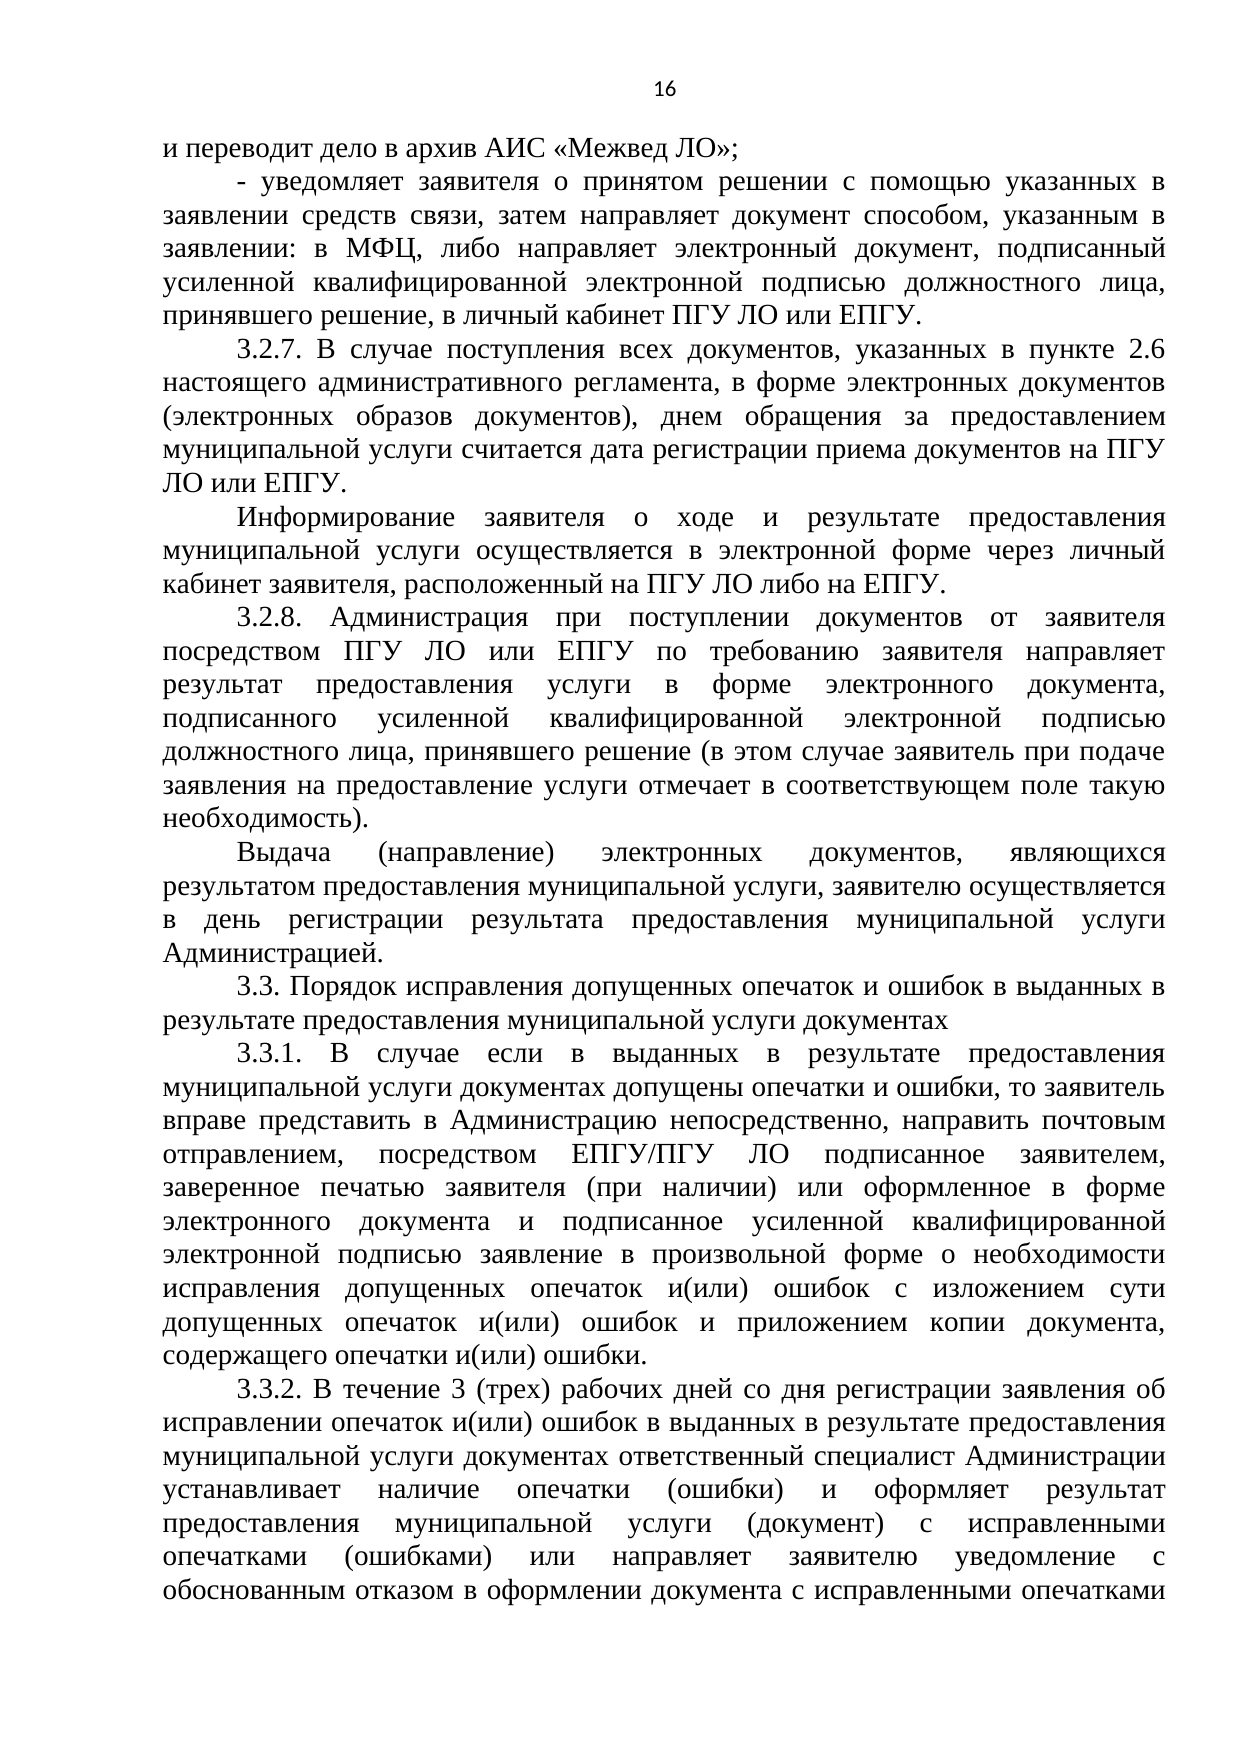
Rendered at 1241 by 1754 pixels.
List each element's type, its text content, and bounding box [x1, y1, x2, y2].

text Выдача (направление) электронных документов, являющихся результатом предоставления муниципальной услуги, заявителю осуществляется в день регистрации результата предоставления муниципальной услуги Администрацией. [162, 834, 1167, 968]
text - уведомляет заявителя о принятом решении с помощью указанных в заявлении средств связи, затем направляет документ способом, указанным в заявлении: в МФЦ, либо направляет электронный документ, подписанный усиленной квалифицированной электронной подписью должностного лица, принявшего решение, в личный кабинет ПГУ ЛО или ЕПГУ. [162, 163, 1167, 331]
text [162, 130, 1167, 163]
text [162, 1371, 1167, 1606]
text 3.2.7. В случае поступления всех документов, указанных в пункте 2.6 настоящего административного регламента, в форме электронных документов (электронных образов документов), днем обращения за предоставлением муниципальной услуги считается дата регистрации приема документов на ПГУ ЛО или ЕПГУ. [162, 331, 1167, 499]
text 3.2.8. Администрация при поступлении документов от заявителя посредством ПГУ ЛО или ЕПГУ по требованию заявителя направляет результат предоставления услуги в форме электронного документа, подписанного усиленной квалифицированной электронной подписью должностного лица, принявшего решение (в этом случае заявитель при подаче заявления на предоставление услуги отмечает в соответствующем поле такую необходимость). [162, 599, 1167, 834]
text 3.3. Порядок исправления допущенных опечаток и ошибок в выданных в результате предоставления муниципальной услуги документах [162, 968, 1167, 1035]
text Информирование заявителя о ходе и результате предоставления муниципальной услуги осуществляется в электронной форме через личный кабинет заявителя, расположенный на ПГУ ЛО либо на ЕПГУ. [162, 499, 1167, 599]
text 3.3.1. В случае если в выданных в результате предоставления муниципальной услуги документах допущены опечатки и ошибки, то заявитель вправе представить в Администрацию непосредственно, направить почтовым отправлением, посредством ЕПГУ/ПГУ ЛО подписанное заявителем, заверенное печатью заявителя (при наличии) или оформленное в форме электронного документа и подписанное усиленной квалифицированной электронной подписью заявление в произвольной форме о необходимости исправления допущенных опечаток и(или) ошибок с изложением сути допущенных опечаток и(или) ошибок и приложением копии документа, содержащего опечатки и(или) ошибки. [162, 1035, 1167, 1371]
